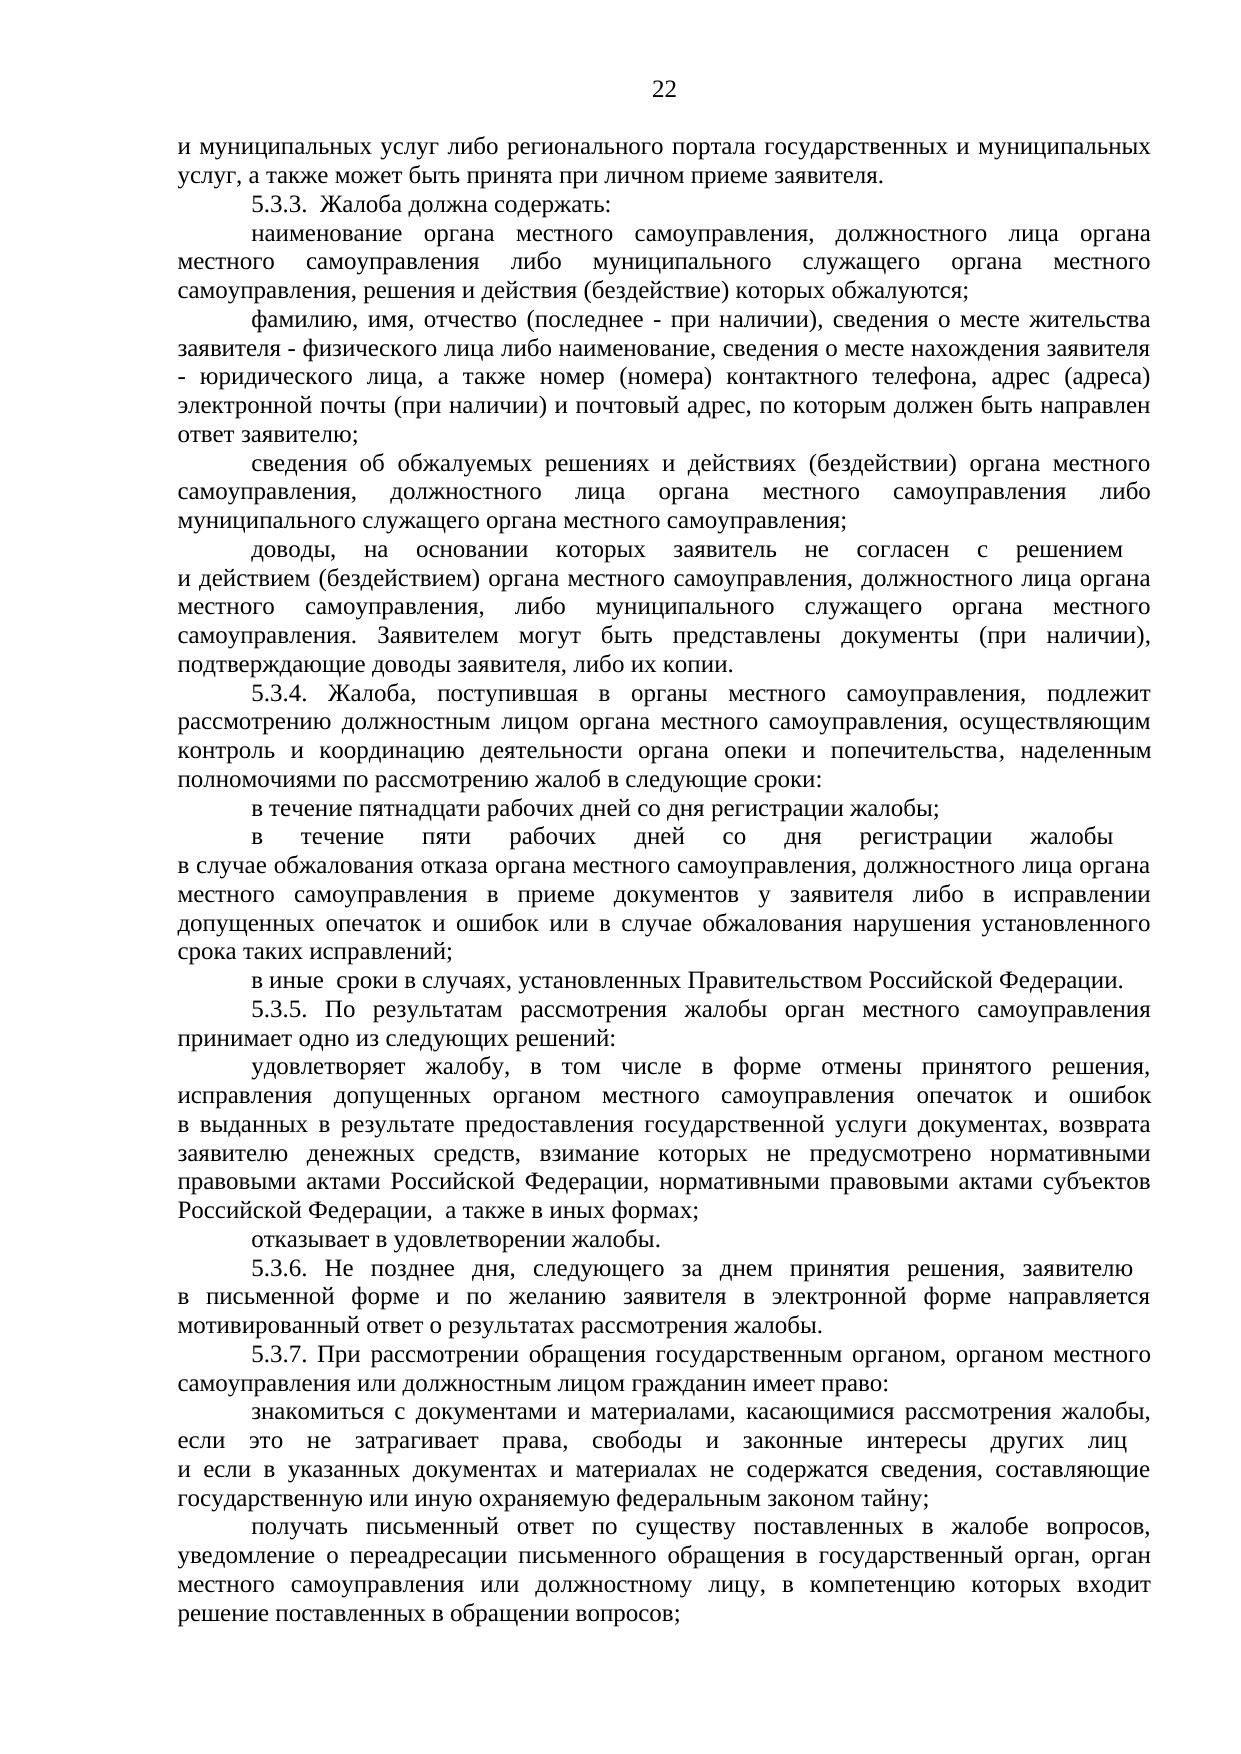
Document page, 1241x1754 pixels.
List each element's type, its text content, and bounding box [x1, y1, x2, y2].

text 5.3.6. Не позднее дня, следующего за днем принятия решения, заявителю в письменной форме и по желанию заявителя в электронной форме направляется мотивированный ответ о результатах рассмотрения жалобы. [177, 1253, 1152, 1339]
text доводы, на основании которых заявитель не согласен с решением и действием (бездействием) органа местного самоуправления, должностного лица органа местного самоуправления, либо муниципального служащего органа местного самоуправления. Заявителем могут быть представлены документы (при наличии), подтверждающие доводы заявителя, либо их копии. [177, 534, 1152, 678]
text в иные сроки в случаях, установленных Правительством Российской Федерации. [177, 965, 1152, 994]
text отказывает в удовлетворении жалобы. [177, 1224, 1152, 1253]
text 5.3.4. Жалоба, поступившая в органы местного самоуправления, подлежит рассмотрению должностным лицом органа местного самоуправления, осуществляющим контроль и координацию деятельности органа опеки и попечительства, наделенным полномочиями по рассмотрению жалоб в следующие сроки: [177, 678, 1152, 793]
text получать письменный ответ по существу поставленных в жалобе вопросов, уведомление о переадресации письменного обращения в государственный орган, орган местного самоуправления или должностному лицу, в компетенцию которых входит решение поставленных в обращении вопросов; [177, 1511, 1152, 1626]
text фамилию, имя, отчество (последнее - при наличии), сведения о месте жительства заявителя - физического лица либо наименование, сведения о месте нахождения заявителя - юридического лица, а также номер (номера) контактного телефона, адрес (адреса) электронной почты (при наличии) и почтовый адрес, по которым должен быть направлен ответ заявителю; [177, 304, 1152, 448]
text сведения об обжалуемых решениях и действиях (бездействии) органа местного самоуправления, должностного лица органа местного самоуправления либо муниципального служащего органа местного самоуправления; [177, 448, 1152, 534]
text 5.3.7. При рассмотрении обращения государственным органом, органом местного самоуправления или должностным лицом гражданин имеет право: [177, 1339, 1152, 1396]
text в течение пятнадцати рабочих дней со дня регистрации жалобы; [177, 793, 1152, 821]
text наименование органа местного самоуправления, должностного лица органа местного самоуправления либо муниципального служащего органа местного самоуправления, решения и действия (бездействие) которых обжалуются; [177, 218, 1152, 304]
text удовлетворяет жалобу, в том числе в форме отмены принятого решения, исправления допущенных органом местного самоуправления опечаток и ошибок в выданных в результате предоставления государственной услуги документах, возврата заявителю денежных средств, взимание которых не предусмотрено нормативными правовыми актами Российской Федерации, нормативными правовыми актами субъектов Российской Федерации, а также в иных формах; [177, 1051, 1152, 1224]
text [177, 131, 1152, 189]
text 5.3.3. Жалоба должна содержать: [177, 189, 1152, 218]
text в течение пяти рабочих дней со дня регистрации жалобы в случае обжалования отказа органа местного самоуправления, должностного лица органа местного самоуправления в приеме документов у заявителя либо в исправлении допущенных опечаток и ошибок или в случае обжалования нарушения установленного срока таких исправлений; [177, 821, 1152, 965]
text знакомиться с документами и материалами, касающимися рассмотрения жалобы, если это не затрагивает права, свободы и законные интересы других лиц и если в указанных документах и материалах не содержатся сведения, составляющие государственную или иную охраняемую федеральным законом тайну; [177, 1396, 1152, 1511]
text 5.3.5. По результатам рассмотрения жалобы орган местного самоуправления принимает одно из следующих решений: [177, 994, 1152, 1051]
